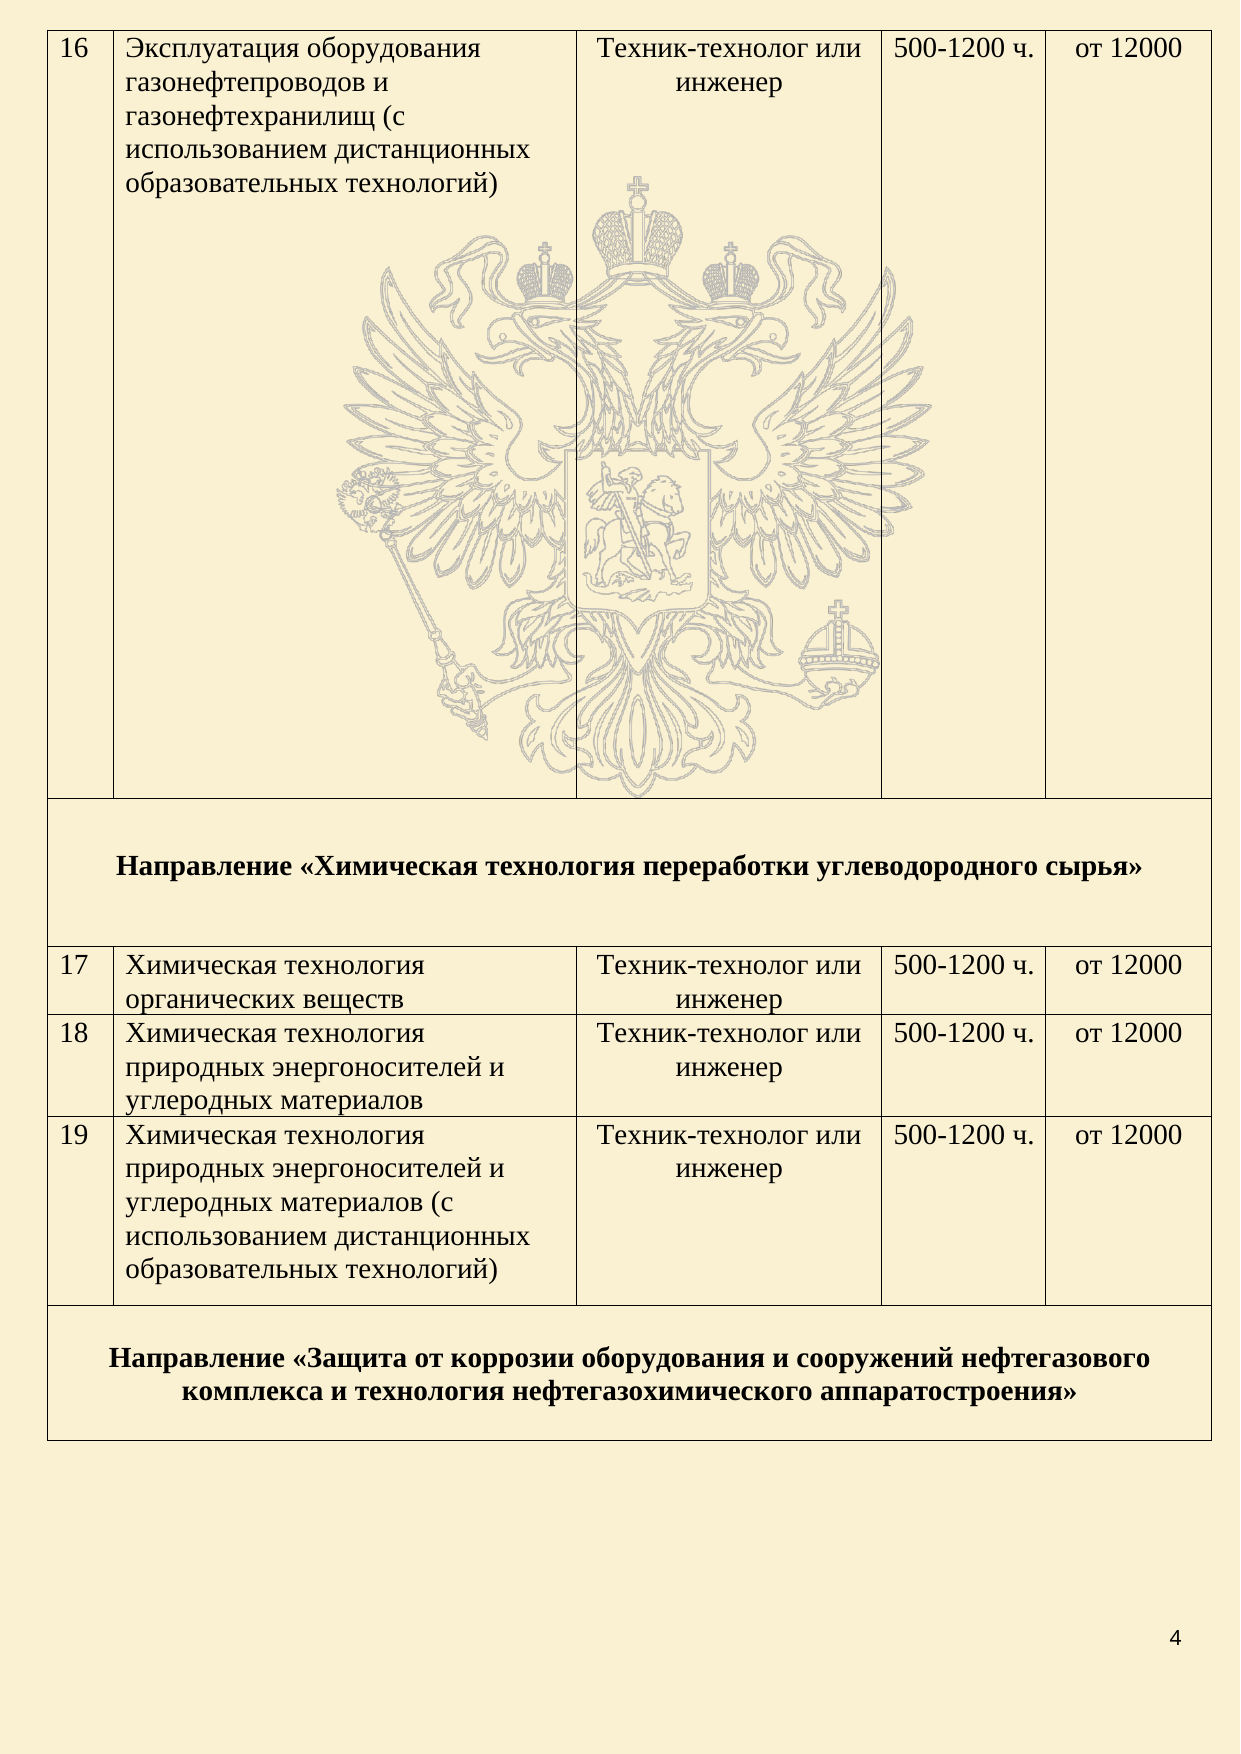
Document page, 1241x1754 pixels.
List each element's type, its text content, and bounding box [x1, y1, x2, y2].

table_cell Техник-технолог или инженер [577, 1117, 881, 1305]
table_cell 500-1200 ч. [882, 947, 1045, 1014]
table_cell от 12000 [1046, 1015, 1211, 1116]
table_cell от 12000 [1046, 1117, 1211, 1305]
table_cell 17 [48, 947, 113, 1014]
table_cell Химическая технология природных энергоносителей и углеродных материалов (с использованием дистанционных образовательных технологий) [114, 1117, 576, 1305]
table_cell Техник-технолог или инженер [577, 947, 881, 1014]
table_cell Эксплуатация оборудования газонефтепроводов и газонефтехранилищ (с использованием дистанционных образовательных технологий) [114, 31, 576, 798]
table_cell 19 [48, 1117, 113, 1305]
table_cell Химическая технология природных энергоносителей и углеродных материалов [114, 1015, 576, 1116]
table_cell от 12000 [1046, 947, 1211, 1014]
table_cell 500-1200 ч. [882, 1015, 1045, 1116]
table_cell Направление «Защита от коррозии оборудования и сооружений нефтегазового комплекса и технология нефтегазохимического аппаратостроения» [48, 1306, 1211, 1440]
table_cell 18 [48, 1015, 113, 1116]
table_cell 16 [48, 31, 113, 798]
table_cell 500-1200 ч. [882, 1117, 1045, 1305]
table_cell Направление «Химическая технология переработки углеводородного сырья» [48, 799, 1211, 946]
table_cell Химическая технология органических веществ [114, 947, 576, 1014]
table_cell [577, 31, 881, 798]
table_cell от 12000 [1046, 31, 1211, 798]
table_cell 500-1200 ч. [882, 31, 1045, 798]
table_cell Техник-технолог или инженер [577, 1015, 881, 1116]
